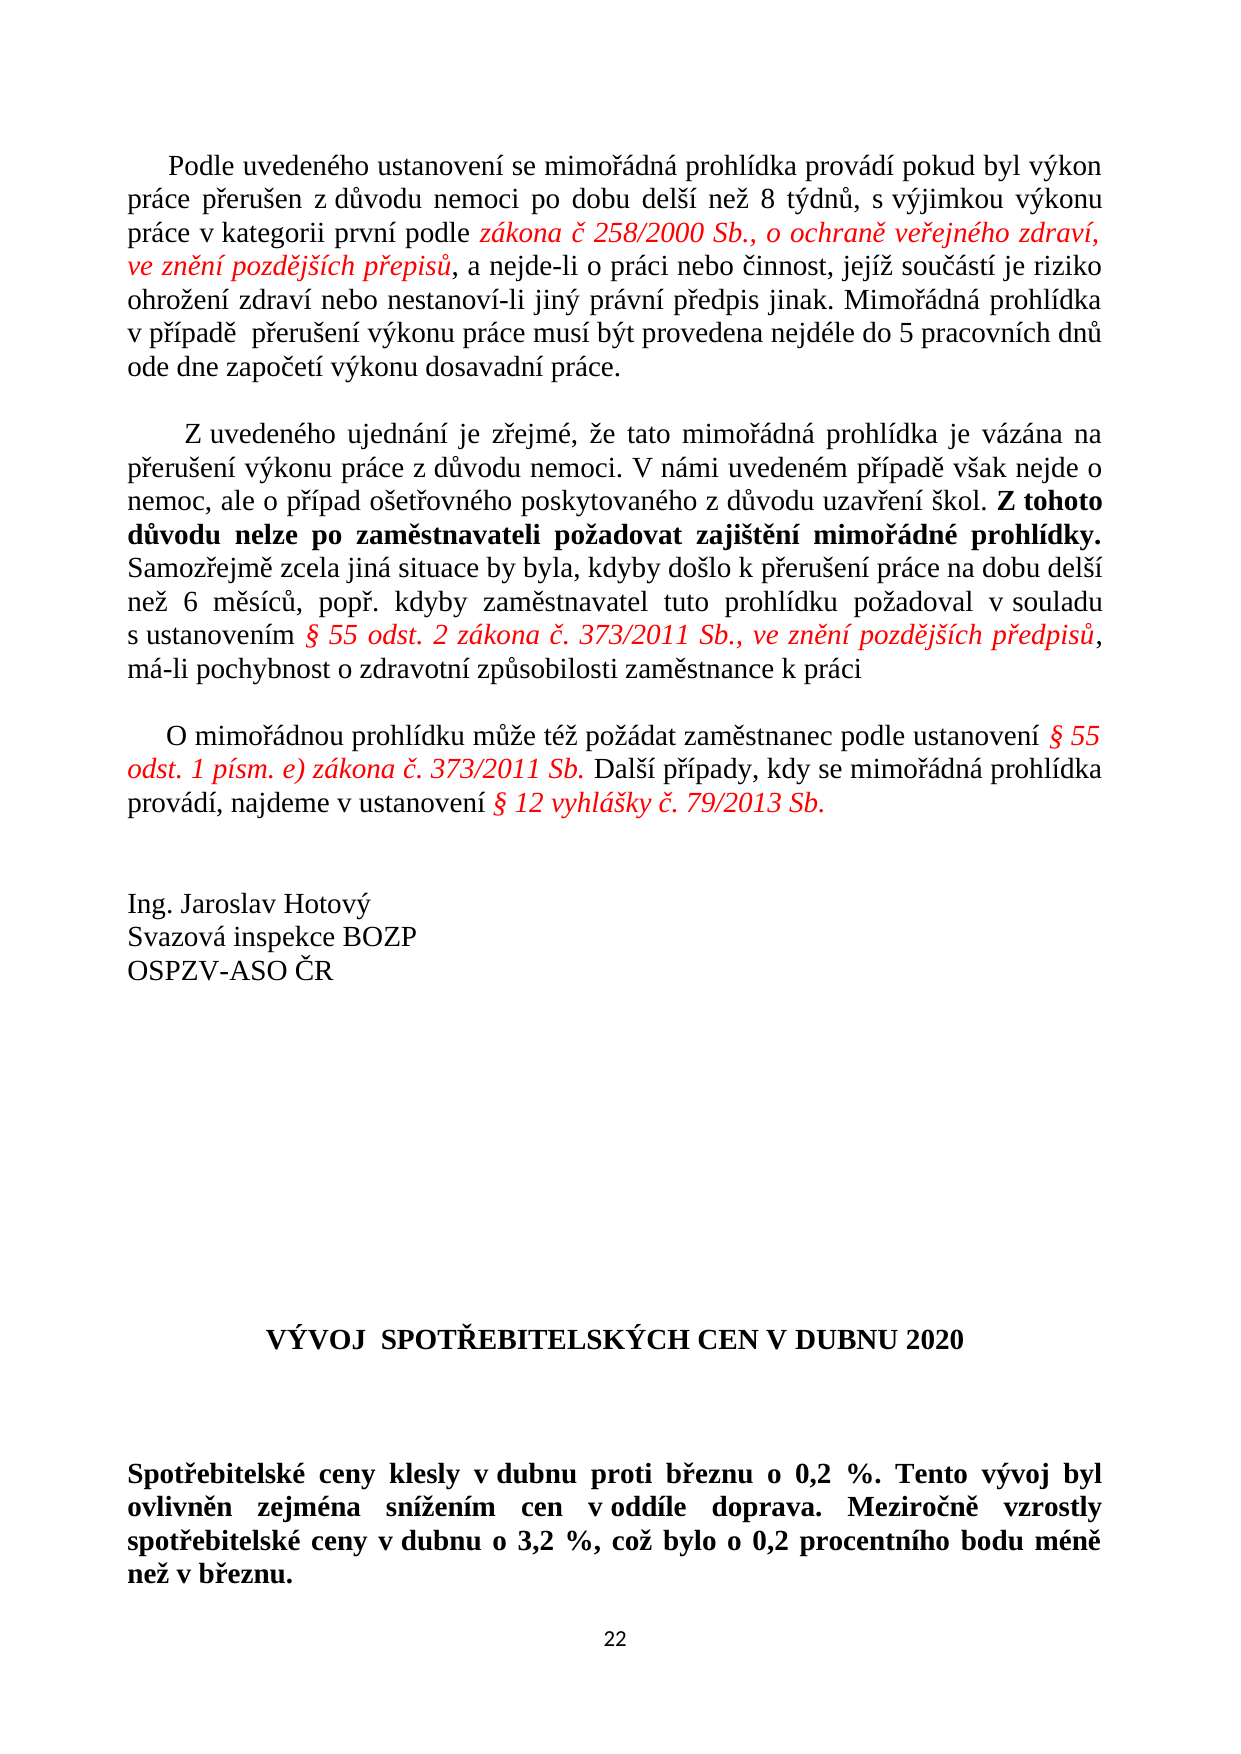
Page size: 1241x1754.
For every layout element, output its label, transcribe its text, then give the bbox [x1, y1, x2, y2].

text O mimořádnou prohlídku může též požádat zaměstnanec podle ustanovení § 55 odst. 1 písm. e) zákona č. 373/2011 Sb. Další případy, kdy se mimořádná prohlídka provádí, najdeme v ustanovení § 12 vyhlášky č. 79/2013 Sb. [127, 718, 1103, 819]
text Ing. Jaroslav Hotový [127, 886, 1103, 919]
text Spotřebitelské ceny klesly v dubnu proti březnu o 0,2 %. Tento vývoj byl ovlivněn zejména snížením cen v oddíle doprava. Meziročně vzrostly spotřebitelské ceny v dubnu o 3,2 %, což bylo o 0,2 procentního bodu méně než v březnu. [127, 1456, 1103, 1590]
text OSPZV-ASO ČR [127, 953, 1103, 986]
text Podle uvedeného ustanovení se mimořádná prohlídka provádí pokud byl výkon práce přerušen z důvodu nemoci po dobu delší než 8 týdnů, s výjimkou výkonu práce v kategorii první podle zákona č 258/2000 Sb., o ochraně veřejného zdraví, ve znění pozdějších přepisů, a nejde-li o práci nebo činnost, jejíž součástí je riziko ohrožení zdraví nebo nestanoví-li jiný právní předpis jinak. Mimořádná prohlídka v případě přerušení výkonu práce musí být provedena nejdéle do 5 pracovních dnů ode dne započetí výkonu dosavadní práce. [127, 148, 1103, 383]
text VÝVOJ SPOTŘEBITELSKÝCH CEN V DUBNU 2020 [127, 1322, 1103, 1355]
text Svazová inspekce BOZP [127, 919, 1103, 953]
text Z uvedeného ujednání je zřejmé, že tato mimořádná prohlídka je vázána na přerušení výkonu práce z důvodu nemoci. V námi uvedeném případě však nejde o nemoc, ale o případ ošetřovného poskytovaného z důvodu uzavření škol. Z tohoto důvodu nelze po zaměstnavateli požadovat zajištění mimořádné prohlídky. Samozřejmě zcela jiná situace by byla, kdyby došlo k přerušení práce na dobu delší než 6 měsíců, popř. kdyby zaměstnavatel tuto prohlídku požadoval v souladu s ustanovením § 55 odst. 2 zákona č. 373/2011 Sb., ve znění pozdějších předpisů, má-li pochybnost o zdravotní způsobilosti zaměstnance k práci [127, 416, 1103, 684]
